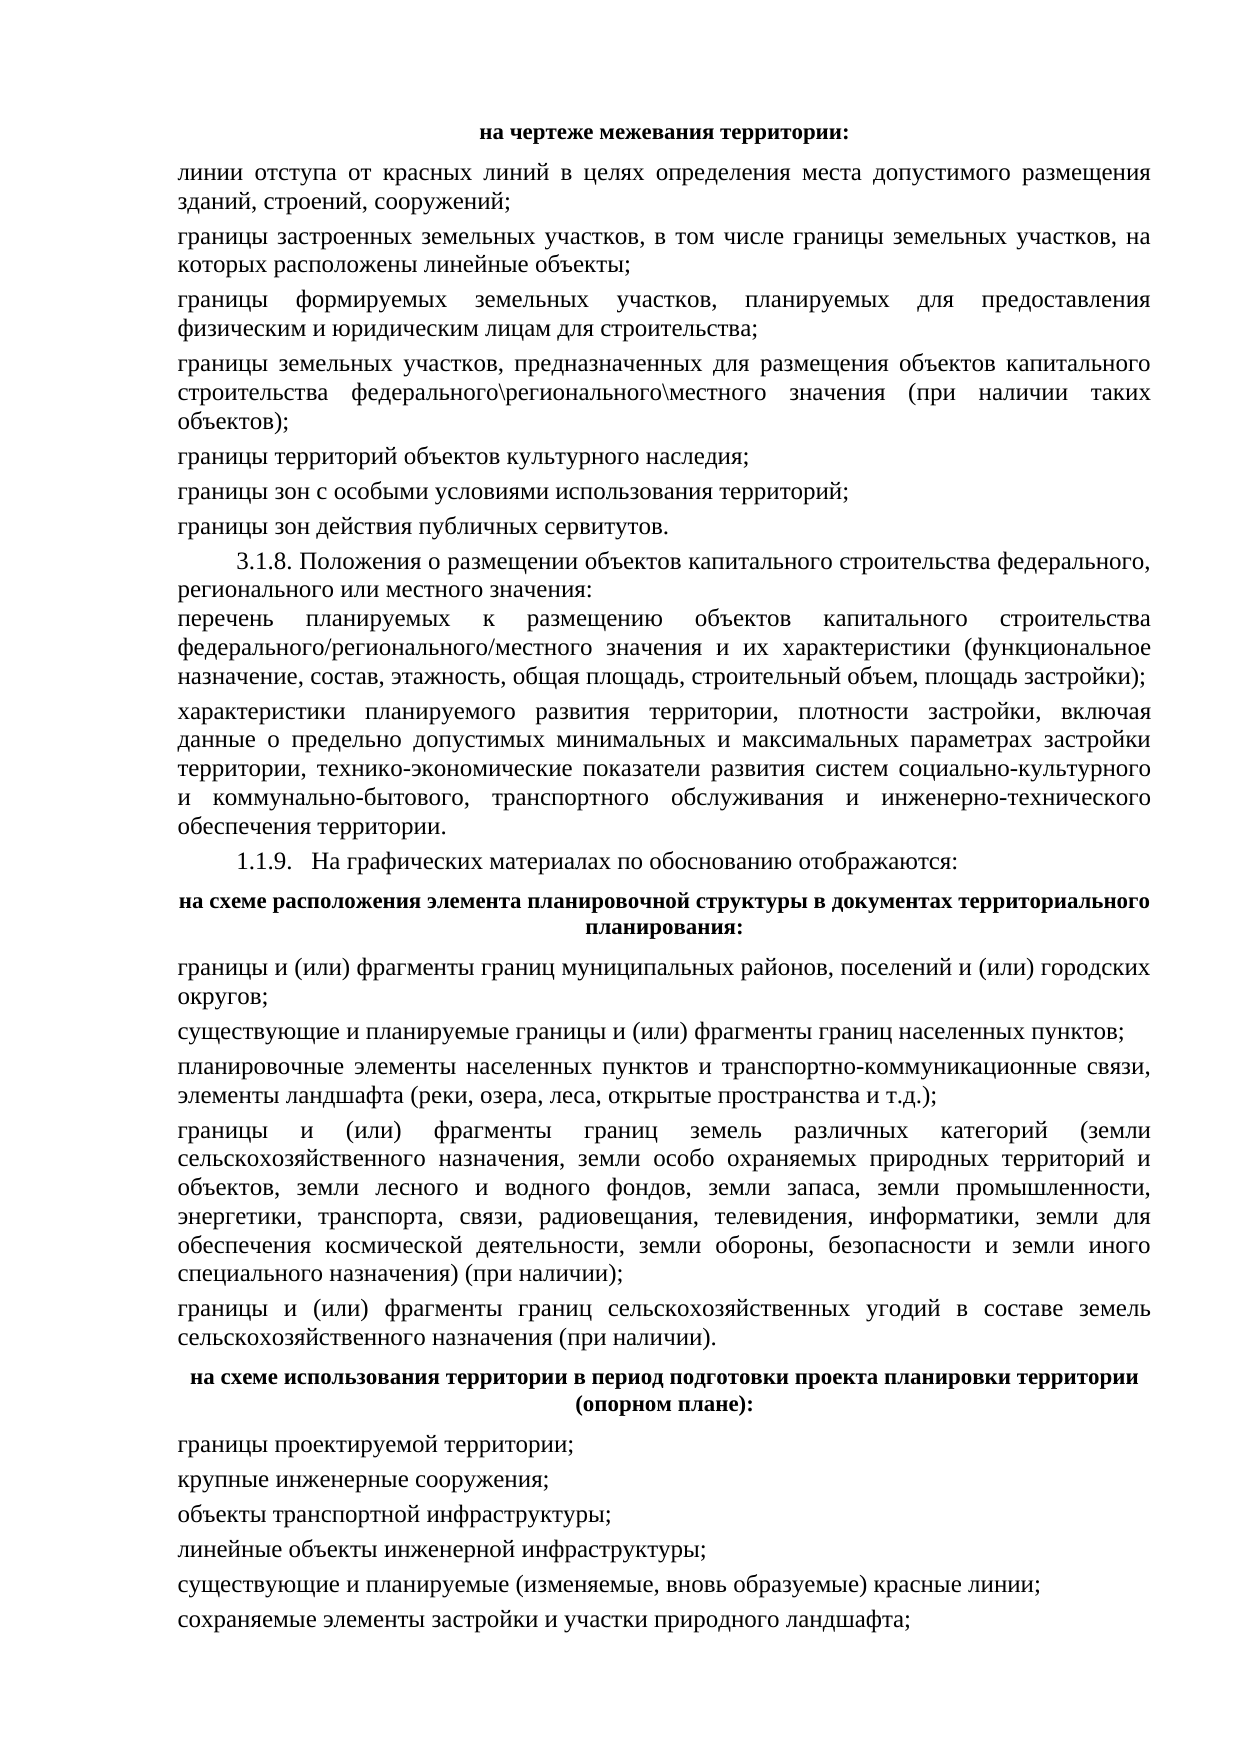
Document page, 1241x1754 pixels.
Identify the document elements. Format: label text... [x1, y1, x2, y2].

text границы формируемых земельных участков, планируемых для предоставления физическим и юридическим лицам для строительства; [177, 284, 1152, 342]
text сохраняемые элементы застройки и участки природного ландшафта; [177, 1604, 1152, 1632]
text границы зон действия публичных сервитутов. [177, 511, 1152, 539]
text перечень планируемых к размещению объектов капитального строительства федерального/регионального/местного значения и их характеристики (функциональное назначение, состав, этажность, общая площадь, строительный объем, площадь застройки); [177, 603, 1152, 689]
text границы застроенных земельных участков, в том числе границы земельных участков, на которых расположены линейные объекты; [177, 221, 1152, 278]
text линейные объекты инженерной инфраструктуры; [177, 1534, 1152, 1562]
text границы зон с особыми условиями использования территорий; [177, 476, 1152, 504]
text границы и (или) фрагменты границ муниципальных районов, поселений и (или) городских округов; [177, 952, 1152, 1010]
text планировочные элементы населенных пунктов и транспортно-коммуникационные связи, элементы ландшафта (реки, озера, леса, открытые пространства и т.д.); [177, 1051, 1152, 1108]
text характеристики планируемого развития территории, плотности застройки, включая данные о предельно допустимых минимальных и максимальных параметрах застройки территории, технико-экономические показатели развития систем социально-культурного и коммунально-бытового, транспортного обслуживания и инженерно-технического обеспечения территории. [177, 696, 1152, 839]
text существующие и планируемые границы и (или) фрагменты границ населенных пунктов; [177, 1016, 1152, 1045]
text 3.1.8. Положения о размещении объектов капитального строительства федерального, регионального или местного значения: [177, 546, 1152, 603]
text крупные инженерные сооружения; [177, 1464, 1152, 1492]
text линии отступа от красных линий в целях определения места допустимого размещения зданий, строений, сооружений; [177, 157, 1152, 214]
text границы проектируемой территории; [177, 1429, 1152, 1457]
text границы территорий объектов культурного наследия; [177, 441, 1152, 469]
text на схеме использования территории в период подготовки проекта планировки территории (опорном плане): [177, 1363, 1152, 1416]
list На графических материалах по обоснованию отображаются: [236, 846, 1152, 874]
text границы и (или) фрагменты границ сельскохозяйственных угодий в составе земель сельскохозяйственного назначения (при наличии). [177, 1293, 1152, 1351]
text границы земельных участков, предназначенных для размещения объектов капитального строительства федерального\регионального\местного значения (при наличии таких объектов); [177, 348, 1152, 434]
text на схеме расположения элемента планировочной структуры в документах территориального планирования: [177, 887, 1152, 940]
text объекты транспортной инфраструктуры; [177, 1499, 1152, 1527]
text на чертеже межевания территории: [177, 118, 1152, 144]
text границы и (или) фрагменты границ земель различных категорий (земли сельскохозяйственного назначения, земли особо охраняемых природных территорий и объектов, земли лесного и водного фондов, земли запаса, земли промышленности, энергетики, транспорта, связи, радиовещания, телевидения, информатики, земли для обеспечения космической деятельности, земли обороны, безопасности и земли иного специального назначения) (при наличии); [177, 1115, 1152, 1287]
text существующие и планируемые (изменяемые, вновь образуемые) красные линии; [177, 1569, 1152, 1597]
